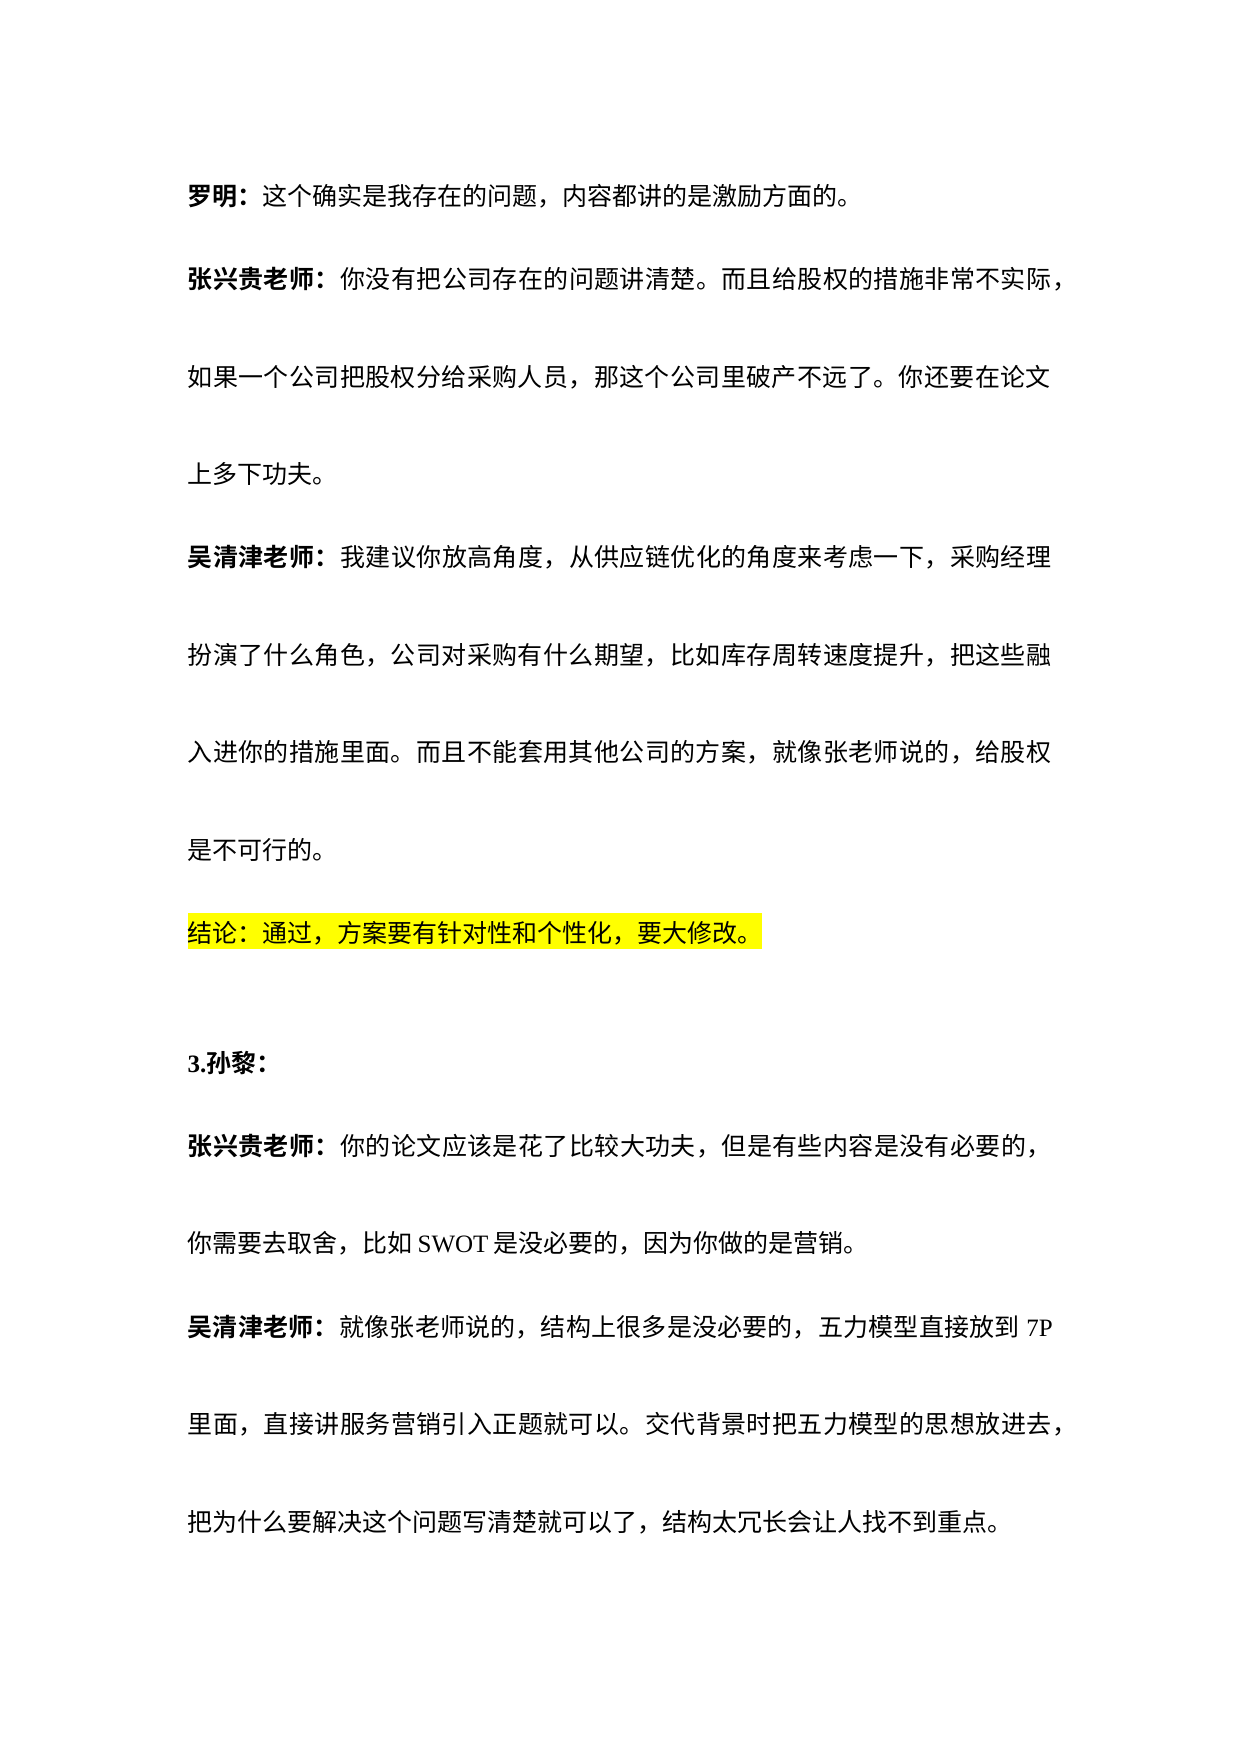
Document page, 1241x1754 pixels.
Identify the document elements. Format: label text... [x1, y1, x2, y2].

text 张兴贵老师：你的论文应该是花了比较大功夫，但是有些内容是没有必要的，你需要去取舍，比如SWOT是没必要的，因为你做的是营销。 [187, 1112, 1053, 1274]
text 吴清津老师：就像张老师说的，结构上很多是没必要的，五力模型直接放到7P里面，直接讲服务营销引入正题就可以。交代背景时把五力模型的思想放进去，把为什么要解决这个问题写清楚就可以了，结构太冗长会让人找不到重点。 [187, 1293, 1053, 1553]
text 张兴贵老师：你没有把公司存在的问题讲清楚。而且给股权的措施非常不实际，如果一个公司把股权分给采购人员，那这个公司里破产不远了。你还要在论文上多下功夫。 [187, 245, 1053, 505]
text 结论：通过，方案要有针对性和个性化，要大修改。 [187, 899, 1053, 964]
text 3.孙黎： [187, 1029, 1053, 1094]
text 罗明：这个确实是我存在的问题，内容都讲的是激励方面的。 [187, 162, 1053, 227]
text 吴清津老师：我建议你放高角度，从供应链优化的角度来考虑一下，采购经理扮演了什么角色，公司对采购有什么期望，比如库存周转速度提升，把这些融入进你的措施里面。而且不能套用其他公司的方案，就像张老师说的，给股权是不可行的。 [187, 523, 1053, 881]
